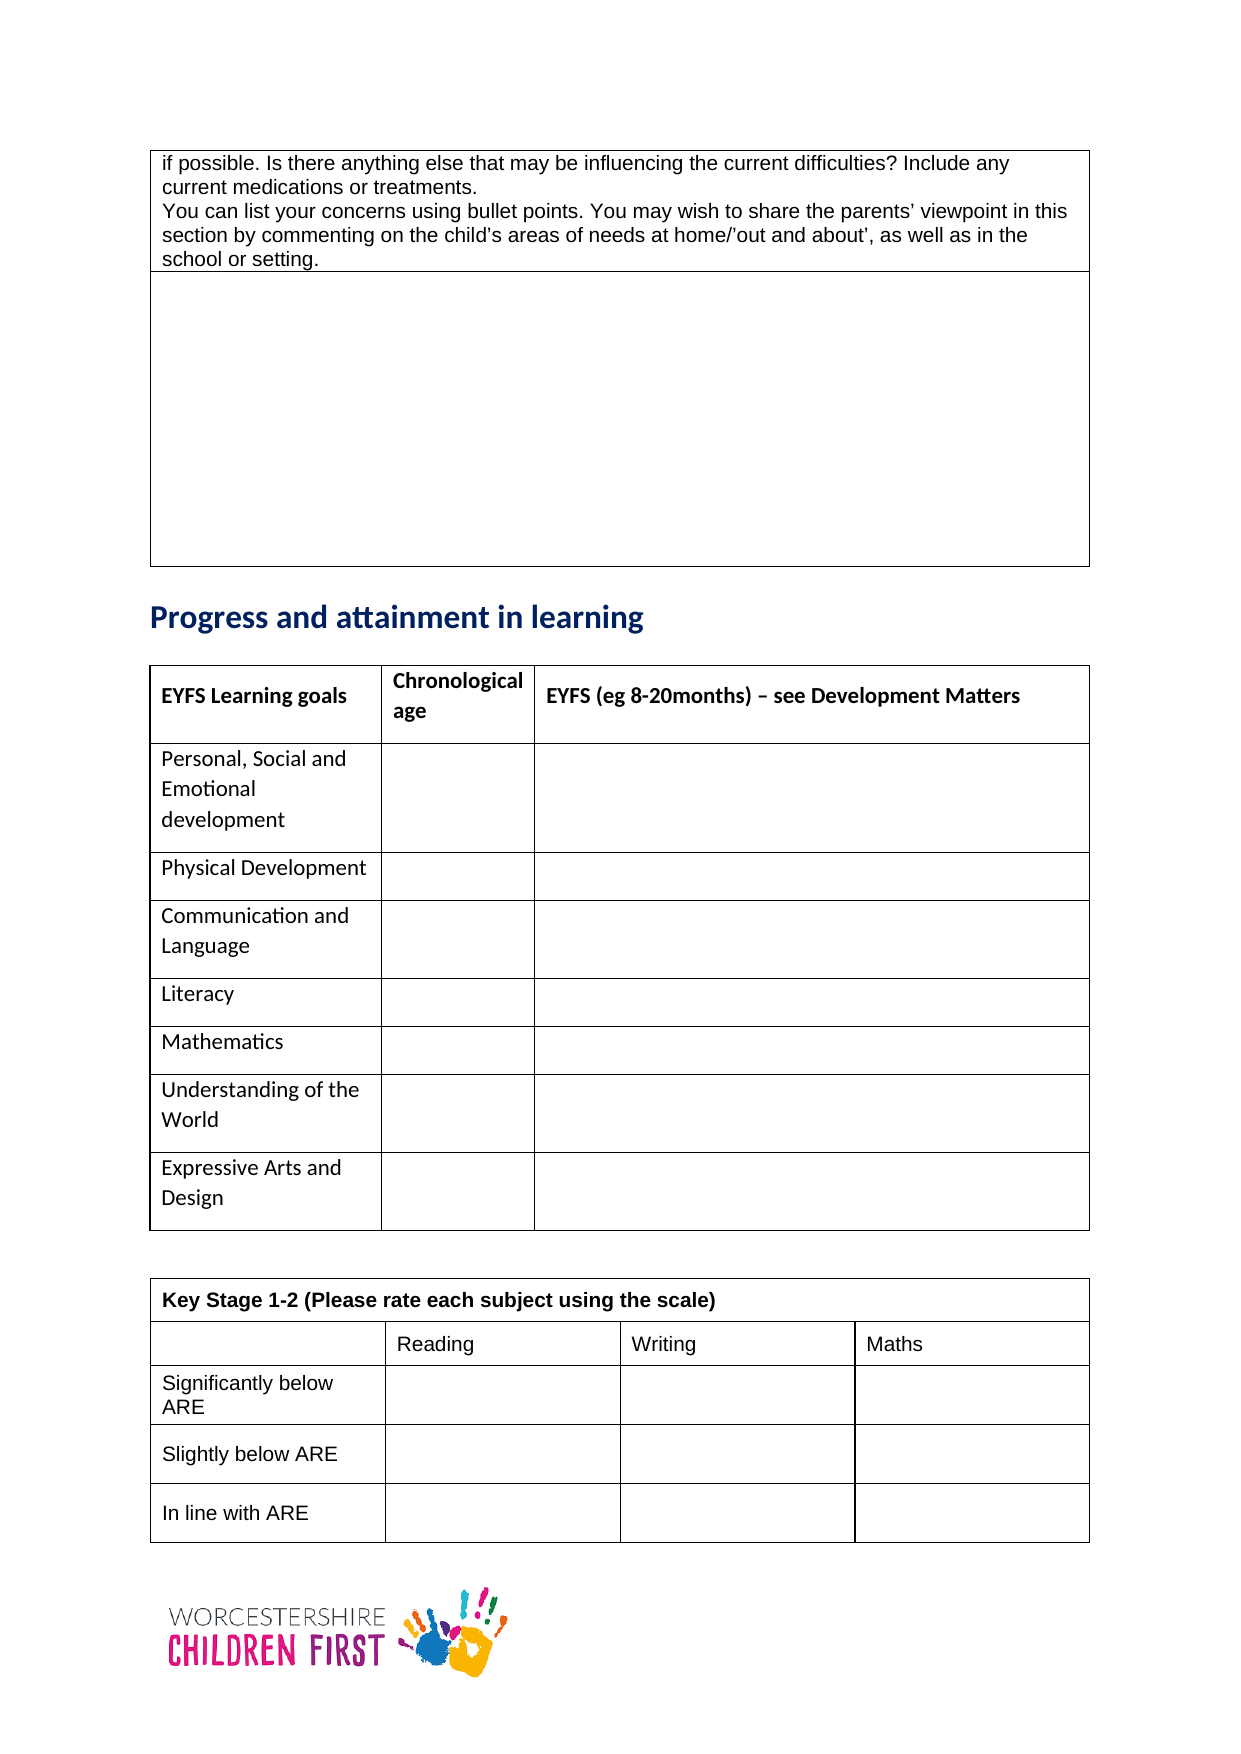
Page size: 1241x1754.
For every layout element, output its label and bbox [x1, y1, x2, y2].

picture [150, 1581, 524, 1681]
